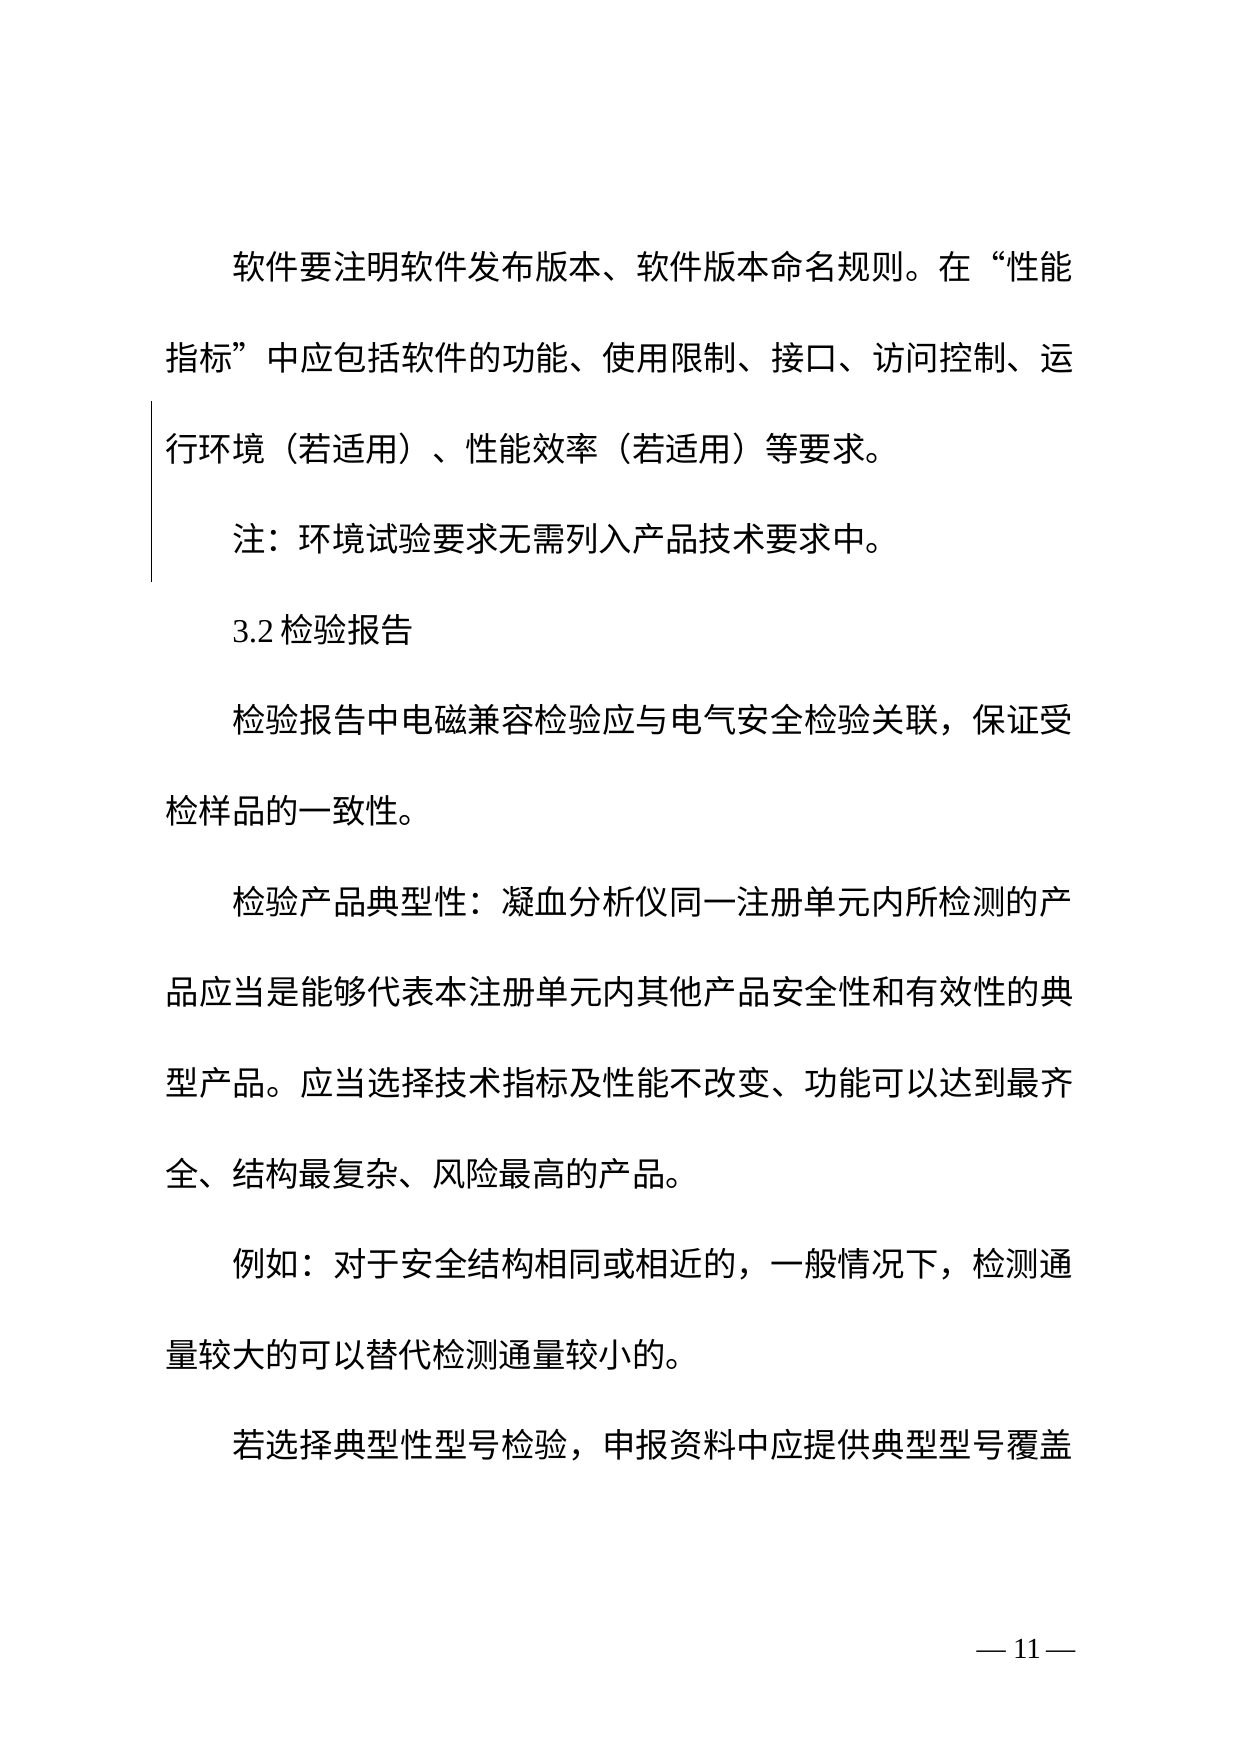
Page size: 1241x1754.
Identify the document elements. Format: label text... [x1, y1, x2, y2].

text 3.2检验报告 [165, 582, 1075, 673]
text 软件要注明软件发布版本、软件版本命名规则。在“性能指标”中应包括软件的功能、使用限制、接口、访问控制、运行环境（若适用）、性能效率（若适用）等要求。 [165, 220, 1075, 492]
text 例如：对于安全结构相同或相近的，一般情况下，检测通量较大的可以替代检测通量较小的。 [165, 1217, 1075, 1398]
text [165, 1398, 1075, 1489]
text 检验产品典型性：凝血分析仪同一注册单元内所检测的产品应当是能够代表本注册单元内其他产品安全性和有效性的典型产品。应当选择技术指标及性能不改变、功能可以达到最齐全、结构最复杂、风险最高的产品。 [165, 854, 1075, 1217]
text 注：环境试验要求无需列入产品技术要求中。 [165, 492, 1075, 582]
text 检验报告中电磁兼容检验应与电气安全检验关联，保证受检样品的一致性。 [165, 673, 1075, 854]
